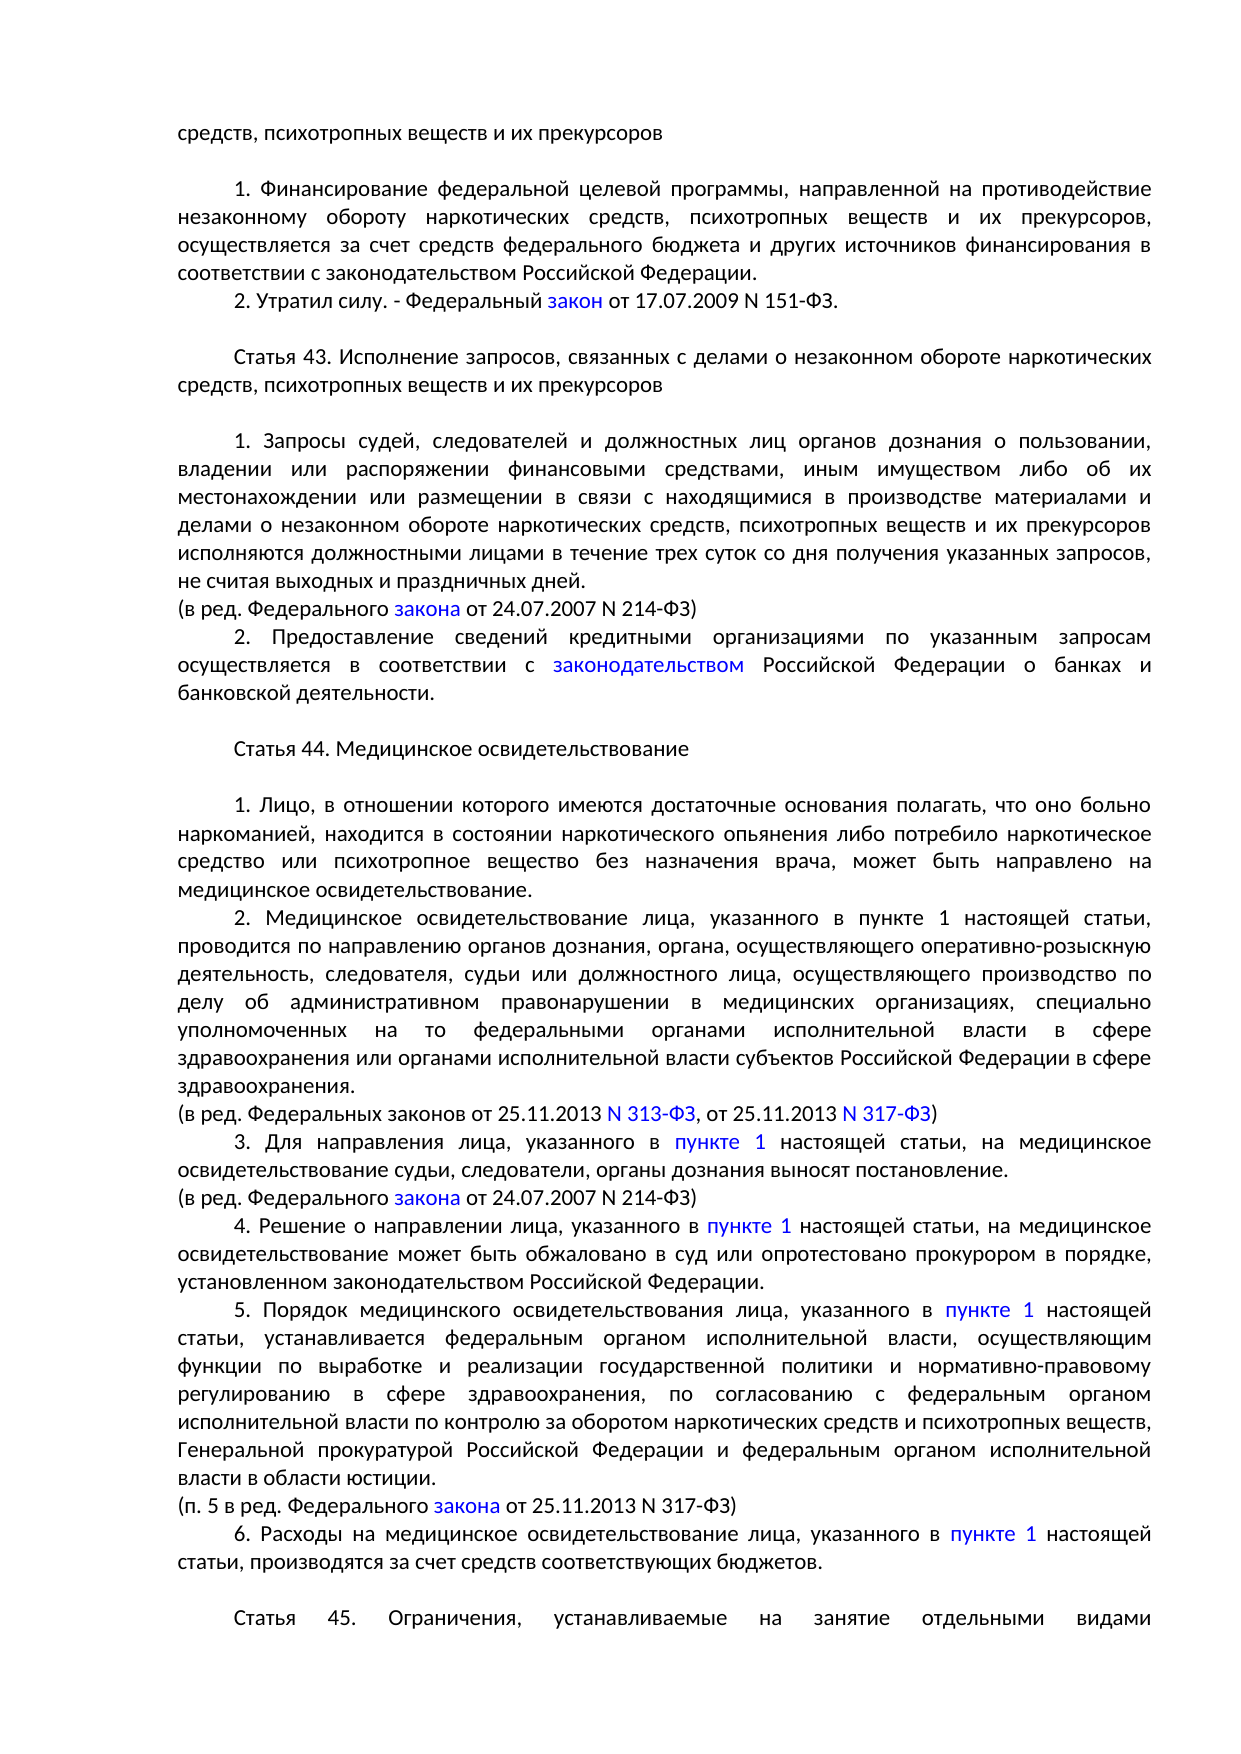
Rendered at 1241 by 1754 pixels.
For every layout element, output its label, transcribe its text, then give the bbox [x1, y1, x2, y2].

text Статья 43. Исполнение запросов, связанных с делами о незаконном обороте наркотических средств, психотропных веществ и их прекурсоров [177, 342, 1152, 398]
text (п. 5 в ред. Федерального закона от 25.11.2013 N 317-ФЗ) [177, 1491, 1152, 1519]
text 1. Запросы судей, следователей и должностных лиц органов дознания о пользовании, владении или распоряжении финансовыми средствами, иным имуществом либо об их местонахождении или размещении в связи с находящимися в производстве материалами и делами о незаконном обороте наркотических средств, психотропных веществ и их прекурсоров исполняются должностными лицами в течение трех суток со дня получения указанных запросов, не считая выходных и праздничных дней. [177, 426, 1152, 594]
text 4. Решение о направлении лица, указанного в пункте 1 настоящей статьи, на медицинское освидетельствование может быть обжаловано в суд или опротестовано прокурором в порядке, установленном законодательством Российской Федерации. [177, 1211, 1152, 1295]
text 2. Утратил силу. - Федеральный закон от 17.07.2009 N 151-ФЗ. [177, 286, 1152, 314]
text 2. Медицинское освидетельствование лица, указанного в пункте 1 настоящей статьи, проводится по направлению органов дознания, органа, осуществляющего оперативно-розыскную деятельность, следователя, судьи или должностного лица, осуществляющего производство по делу об административном правонарушении в медицинских организациях, специально уполномоченных на то федеральными органами исполнительной власти в сфере здравоохранения или органами исполнительной власти субъектов Российской Федерации в сфере здравоохранения. [177, 903, 1152, 1099]
text 6. Расходы на медицинское освидетельствование лица, указанного в пункте 1 настоящей статьи, производятся за счет средств соответствующих бюджетов. [177, 1519, 1152, 1575]
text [177, 1603, 1152, 1631]
text Статья 44. Медицинское освидетельствование [177, 734, 1152, 763]
text (в ред. Федеральных законов от 25.11.2013 N 313-ФЗ, от 25.11.2013 N 317-ФЗ) [177, 1099, 1152, 1127]
text (в ред. Федерального закона от 24.07.2007 N 214-ФЗ) [177, 594, 1152, 622]
text 1. Лицо, в отношении которого имеются достаточные основания полагать, что оно больно наркоманией, находится в состоянии наркотического опьянения либо потребило наркотическое средство или психотропное вещество без назначения врача, может быть направлено на медицинское освидетельствование. [177, 791, 1152, 903]
text 2. Предоставление сведений кредитными организациями по указанным запросам осуществляется в соответствии с законодательством Российской Федерации о банках и банковской деятельности. [177, 622, 1152, 707]
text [177, 118, 1152, 146]
text 1. Финансирование федеральной целевой программы, направленной на противодействие незаконному обороту наркотических средств, психотропных веществ и их прекурсоров, осуществляется за счет средств федерального бюджета и других источников финансирования в соответствии с законодательством Российской Федерации. [177, 174, 1152, 286]
text 3. Для направления лица, указанного в пункте 1 настоящей статьи, на медицинское освидетельствование судьи, следователи, органы дознания выносят постановление. [177, 1127, 1152, 1183]
text 5. Порядок медицинского освидетельствования лица, указанного в пункте 1 настоящей статьи, устанавливается федеральным органом исполнительной власти, осуществляющим функции по выработке и реализации государственной политики и нормативно-правовому регулированию в сфере здравоохранения, по согласованию с федеральным органом исполнительной власти по контролю за оборотом наркотических средств и психотропных веществ, Генеральной прокуратурой Российской Федерации и федеральным органом исполнительной власти в области юстиции. [177, 1295, 1152, 1491]
text (в ред. Федерального закона от 24.07.2007 N 214-ФЗ) [177, 1183, 1152, 1211]
